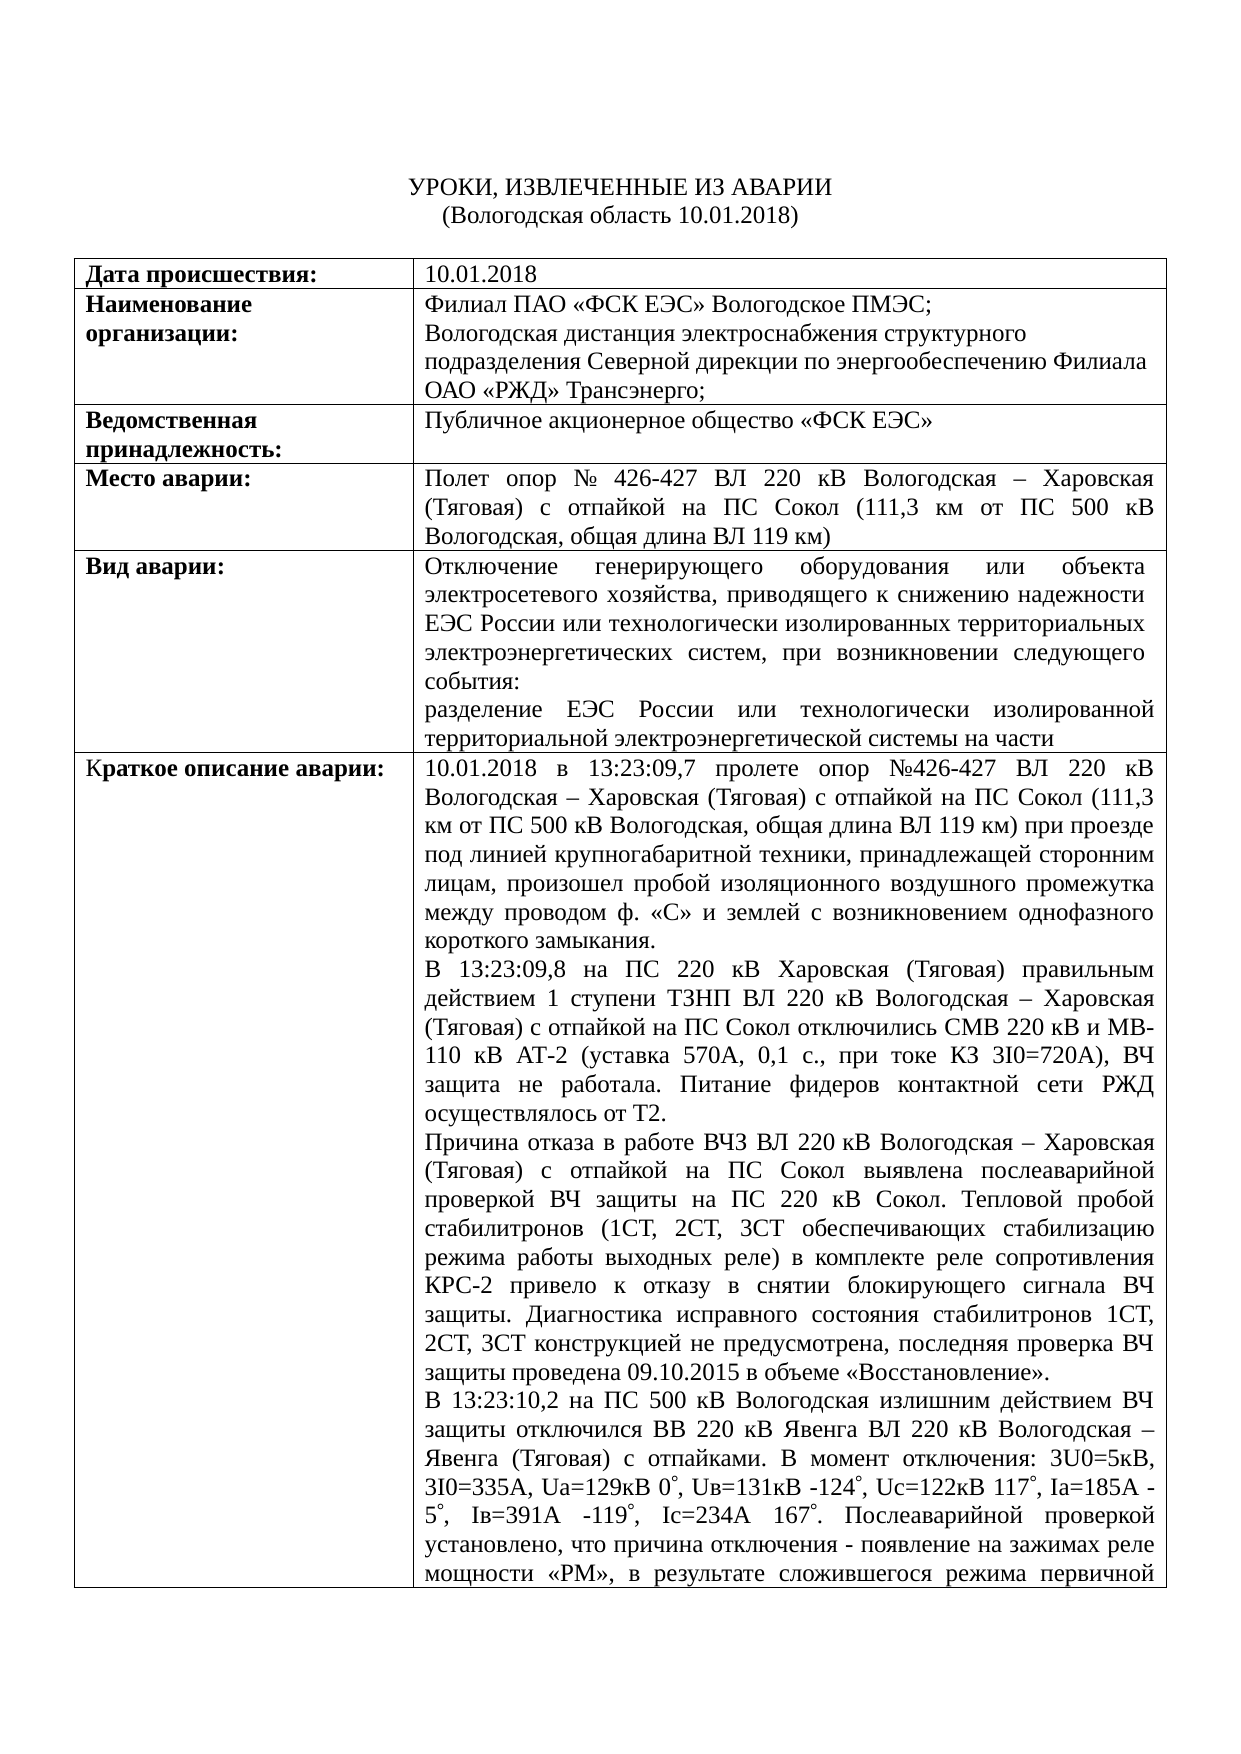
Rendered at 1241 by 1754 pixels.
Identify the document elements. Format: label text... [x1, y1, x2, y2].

table_cell Наименование организации: [75, 289, 413, 404]
text УРОКИ, ИЗВЛЕЧЕННЫЕ ИЗ АВАРИИ [118, 172, 1122, 201]
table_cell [414, 753, 1166, 1587]
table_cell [75, 753, 413, 1587]
table_cell Филиал ПАО «ФСК ЕЭС» Вологодское ПМЭС; Вологодская дистанция электроснабжения структурного подразделения Северной дирекции по энергообеспечению Филиала ОАО «РЖД» Трансэнерго; [414, 289, 1166, 404]
table_cell Вид аварии: [75, 551, 413, 752]
table_cell Отключение генерирующего оборудования или объекта электросетевого хозяйства, приводящего к снижению надежности ЕЭС России или технологически изолированных территориальных электроэнергетических систем, при возникновении следующего события: разделение ЕЭС России или технологически изолированной территориальной электроэнергетической системы на части [414, 551, 1166, 752]
text (Вологодская область 10.01.2018) [118, 201, 1122, 229]
table_header 10.01.2018 [414, 259, 1166, 288]
table_cell Публичное акционерное общество «ФСК ЕЭС» [414, 405, 1166, 462]
table_cell Ведомственная принадлежность: [75, 405, 413, 462]
table_cell Место аварии: [75, 464, 413, 550]
table_cell Полет опор № 426-427 ВЛ 220 кВ Вологодская – Харовская (Тяговая) с отпайкой на ПС Сокол ( от ПС 500 кВ Вологодская, общая длина ВЛ ) [414, 464, 1166, 550]
table_header Дата происшествия: [75, 259, 413, 288]
